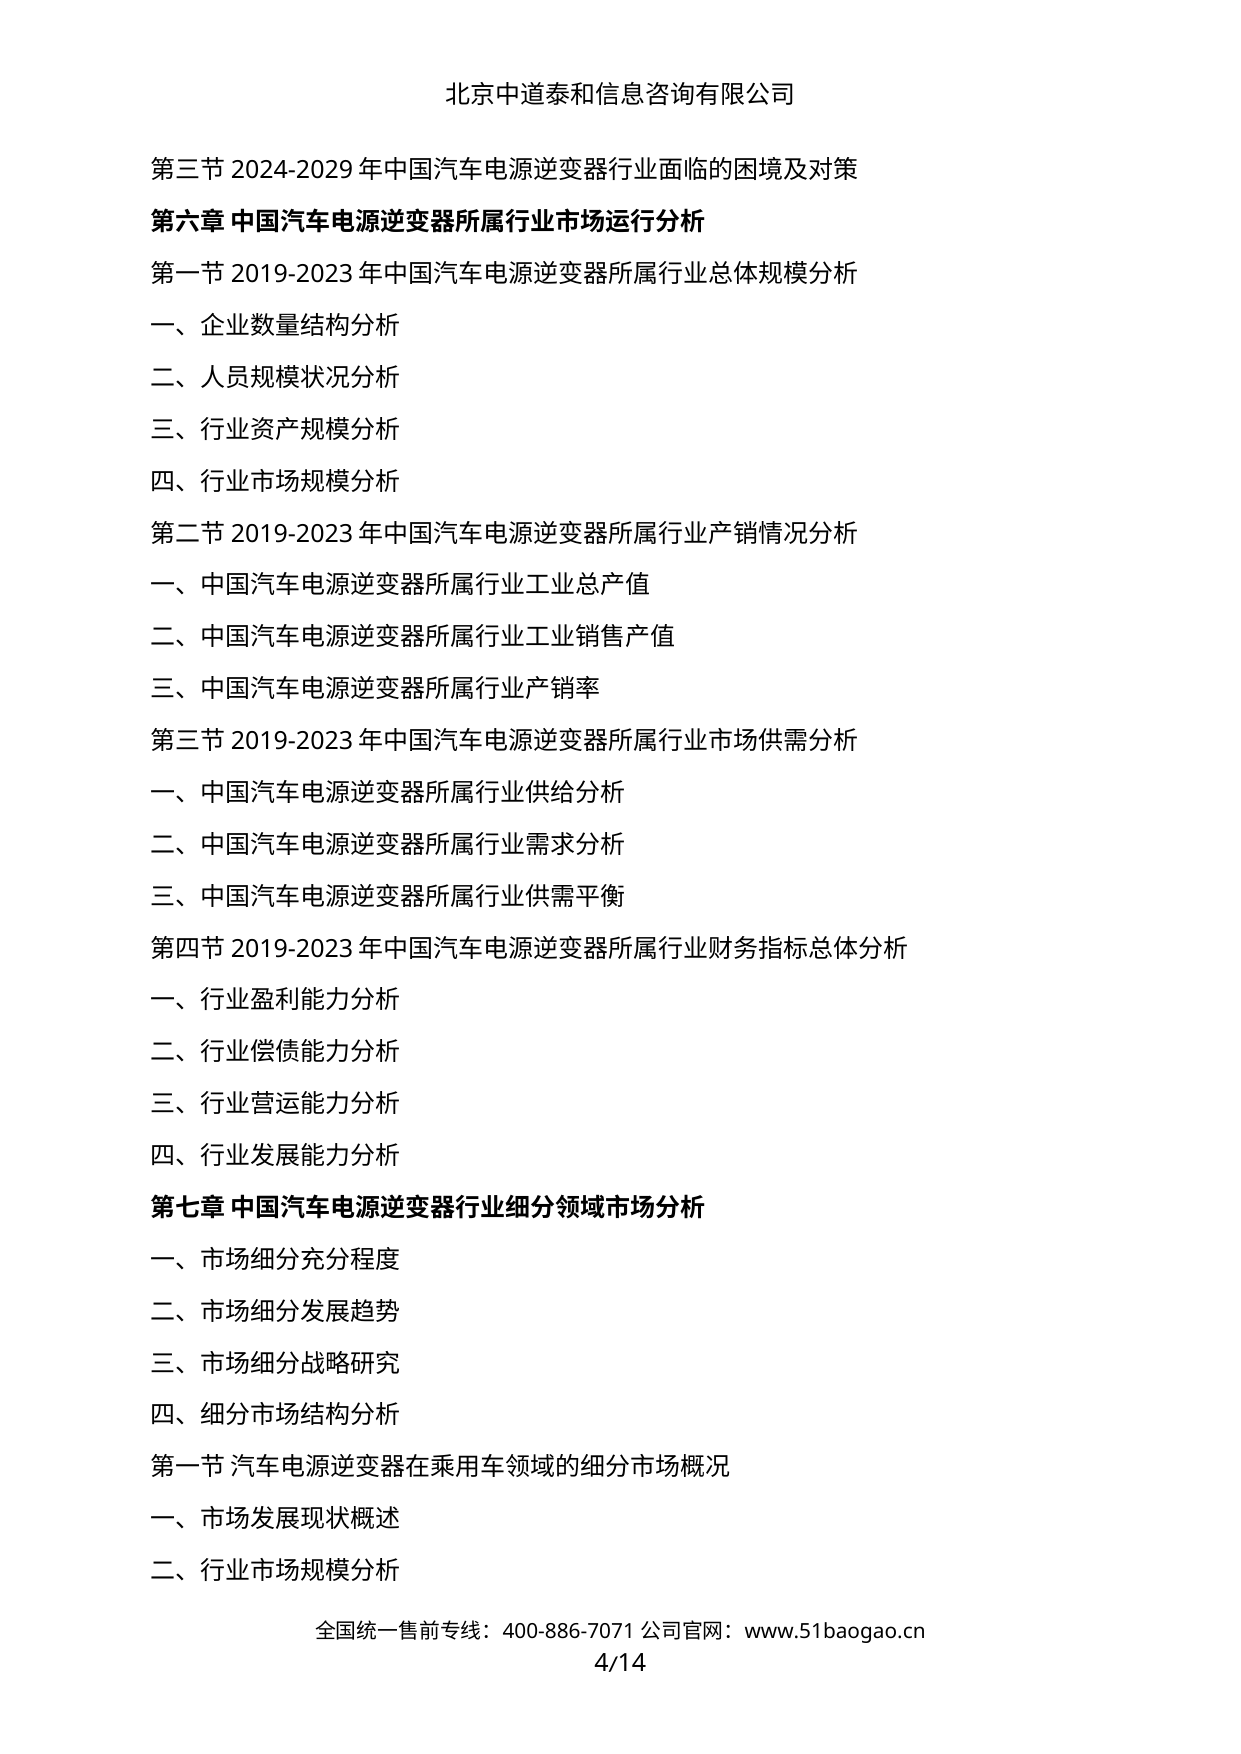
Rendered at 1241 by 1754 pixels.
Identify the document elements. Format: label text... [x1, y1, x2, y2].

text 一、市场发展现状概述 [150, 1499, 1090, 1535]
text 三、行业营运能力分析 [150, 1084, 1090, 1120]
text 一、企业数量结构分析 [150, 306, 1090, 342]
text 第一节 2019-2023年中国汽车电源逆变器所属行业总体规模分析 [150, 254, 1090, 290]
text 第三节 2019-2023年中国汽车电源逆变器所属行业市场供需分析 [150, 721, 1090, 757]
text 第七章 中国汽车电源逆变器行业细分领域市场分析 [150, 1187, 1090, 1224]
text 第四节 2019-2023年中国汽车电源逆变器所属行业财务指标总体分析 [150, 928, 1090, 964]
text 四、行业市场规模分析 [150, 461, 1090, 497]
text 四、细分市场结构分析 [150, 1395, 1090, 1431]
text 第二节 2019-2023年中国汽车电源逆变器所属行业产销情况分析 [150, 513, 1090, 549]
text 二、行业偿债能力分析 [150, 1032, 1090, 1068]
text 二、行业市场规模分析 [150, 1551, 1090, 1587]
text 二、中国汽车电源逆变器所属行业需求分析 [150, 824, 1090, 861]
text 二、中国汽车电源逆变器所属行业工业销售产值 [150, 617, 1090, 653]
text 一、市场细分充分程度 [150, 1239, 1090, 1276]
text 一、中国汽车电源逆变器所属行业工业总产值 [150, 565, 1090, 601]
text 三、中国汽车电源逆变器所属行业供需平衡 [150, 876, 1090, 912]
text 三、行业资产规模分析 [150, 409, 1090, 446]
text 四、行业发展能力分析 [150, 1136, 1090, 1172]
text 三、市场细分战略研究 [150, 1343, 1090, 1379]
text 一、行业盈利能力分析 [150, 980, 1090, 1016]
text 第六章 中国汽车电源逆变器所属行业市场运行分析 [150, 202, 1090, 238]
text 二、人员规模状况分析 [150, 357, 1090, 394]
text 第三节 2024-2029年中国汽车电源逆变器行业面临的困境及对策 [150, 150, 1090, 186]
text 二、市场细分发展趋势 [150, 1291, 1090, 1327]
text 一、中国汽车电源逆变器所属行业供给分析 [150, 772, 1090, 809]
text 三、中国汽车电源逆变器所属行业产销率 [150, 669, 1090, 705]
text 第一节 汽车电源逆变器在乘用车领域的细分市场概况 [150, 1447, 1090, 1483]
